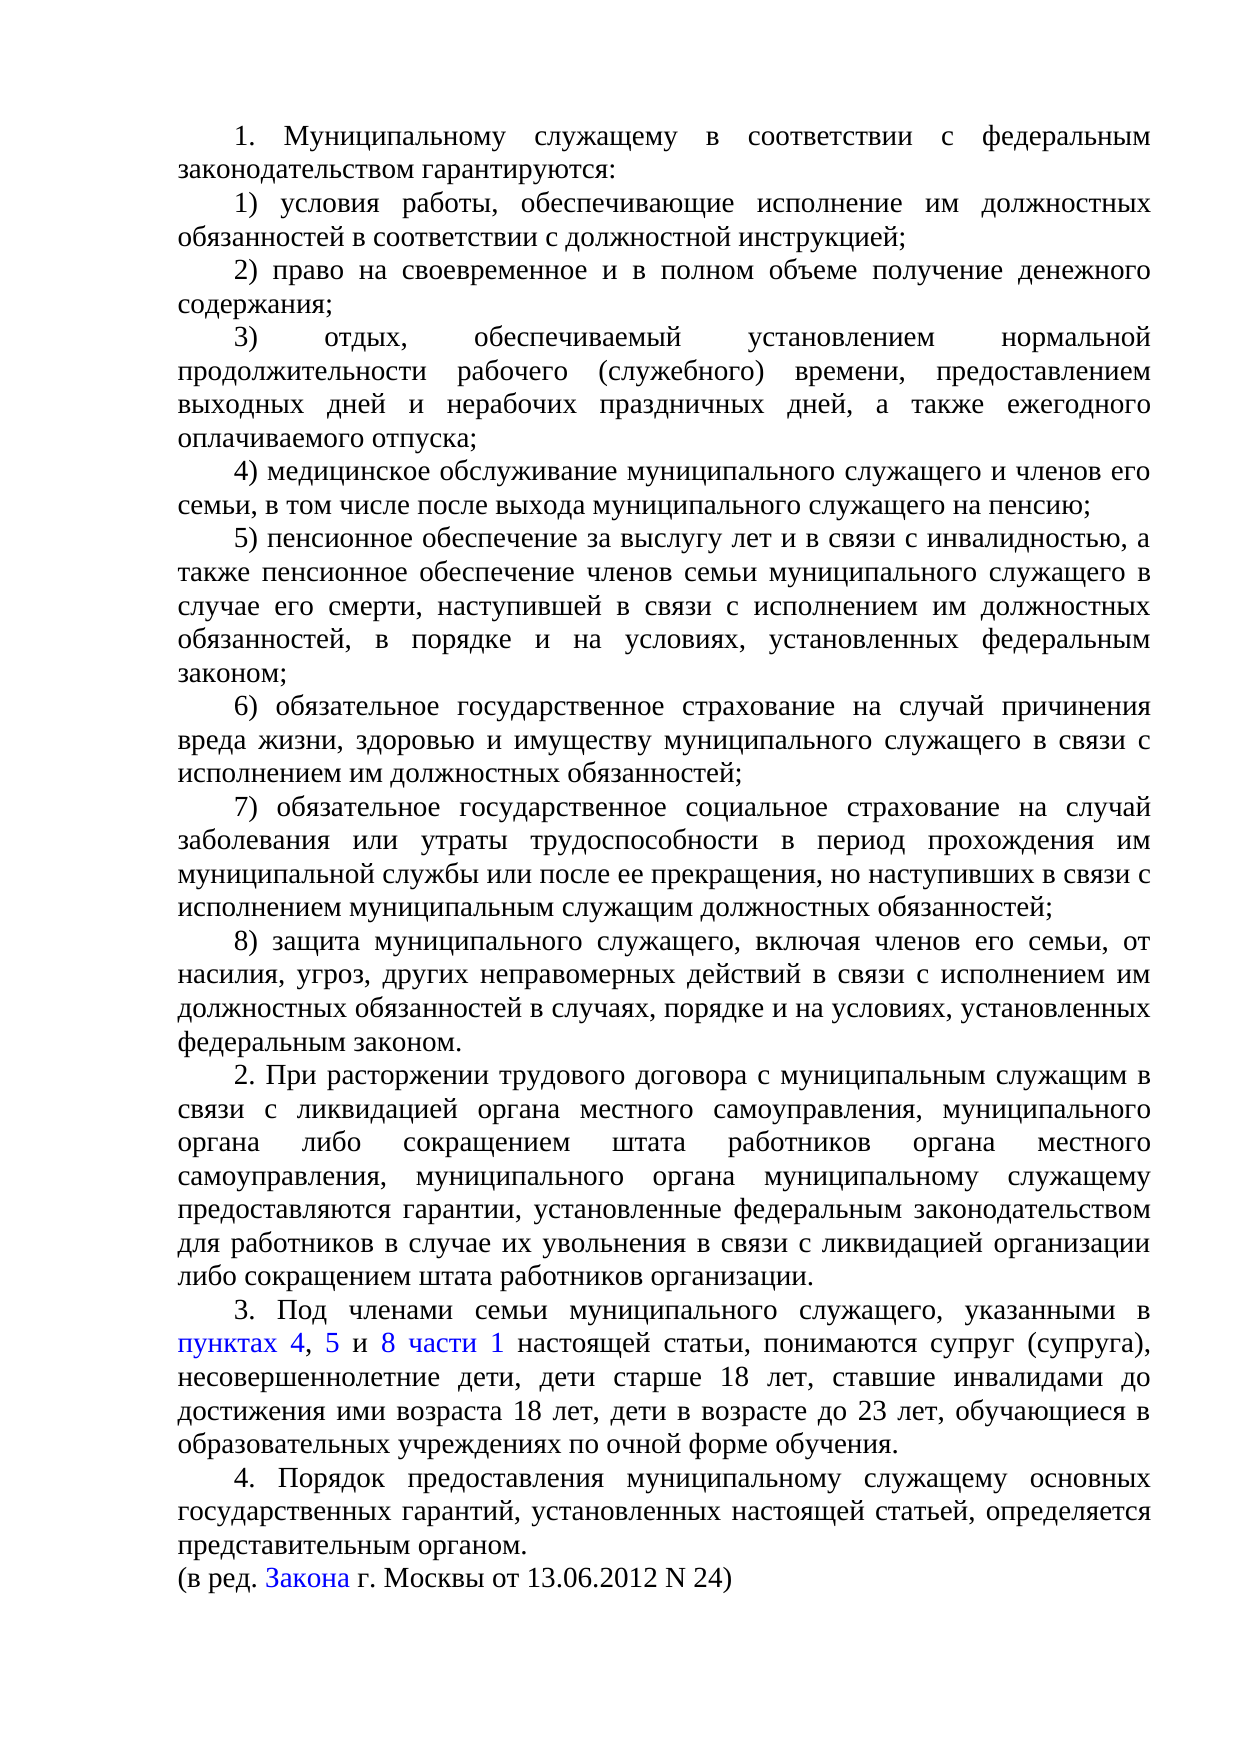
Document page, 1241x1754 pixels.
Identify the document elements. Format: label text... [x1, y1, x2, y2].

text 8) защита муниципального служащего, включая членов его семьи, от насилия, угроз, других неправомерных действий в связи с исполнением им должностных обязанностей в случаях, порядке и на условиях, установленных федеральным законом. [177, 923, 1152, 1057]
text 3. Под членами семьи муниципального служащего, указанными в пунктах 4, 5 и 8 части 1 настоящей статьи, понимаются супруг (супруга), несовершеннолетние дети, дети старше 18 лет, ставшие инвалидами до достижения ими возраста 18 лет, дети в возрасте до 23 лет, обучающиеся в образовательных учреждениях по очной форме обучения. [177, 1292, 1152, 1460]
text (в ред. Закона г. Москвы от 13.06.2012 N 24) [177, 1560, 1152, 1594]
text 6) обязательное государственное страхование на случай причинения вреда жизни, здоровью и имуществу муниципального служащего в связи с исполнением им должностных обязанностей; [177, 688, 1152, 789]
text 3) отдых, обеспечиваемый установлением нормальной продолжительности рабочего (служебного) времени, предоставлением выходных дней и нерабочих праздничных дней, а также ежегодного оплачиваемого отпуска; [177, 319, 1152, 453]
text 4. Порядок предоставления муниципальному служащему основных государственных гарантий, установленных настоящей статьей, определяется представительным органом. [177, 1460, 1152, 1560]
text 2. При расторжении трудового договора с муниципальным служащим в связи с ликвидацией органа местного самоуправления, муниципального органа либо сокращением штата работников органа местного самоуправления, муниципального органа муниципальному служащему предоставляются гарантии, установленные федеральным законодательством для работников в случае их увольнения в связи с ликвидацией организации либо сокращением штата работников организации. [177, 1057, 1152, 1292]
text 7) обязательное государственное социальное страхование на случай заболевания или утраты трудоспособности в период прохождения им муниципальной службы или после ее прекращения, но наступивших в связи с исполнением муниципальным служащим должностных обязанностей; [177, 789, 1152, 923]
text 1) условия работы, обеспечивающие исполнение им должностных обязанностей в соответствии с должностной инструкцией; [177, 185, 1152, 252]
text 1. Муниципальному служащему в соответствии с федеральным законодательством гарантируются: [177, 118, 1152, 185]
text 2) право на своевременное и в полном объеме получение денежного содержания; [177, 252, 1152, 319]
text 4) медицинское обслуживание муниципального служащего и членов его семьи, в том числе после выхода муниципального служащего на пенсию; [177, 453, 1152, 521]
text 5) пенсионное обеспечение за выслугу лет и в связи с инвалидностью, а также пенсионное обеспечение членов семьи муниципального служащего в случае его смерти, наступившей в связи с исполнением им должностных обязанностей, в порядке и на условиях, установленных федеральным законом; [177, 521, 1152, 688]
